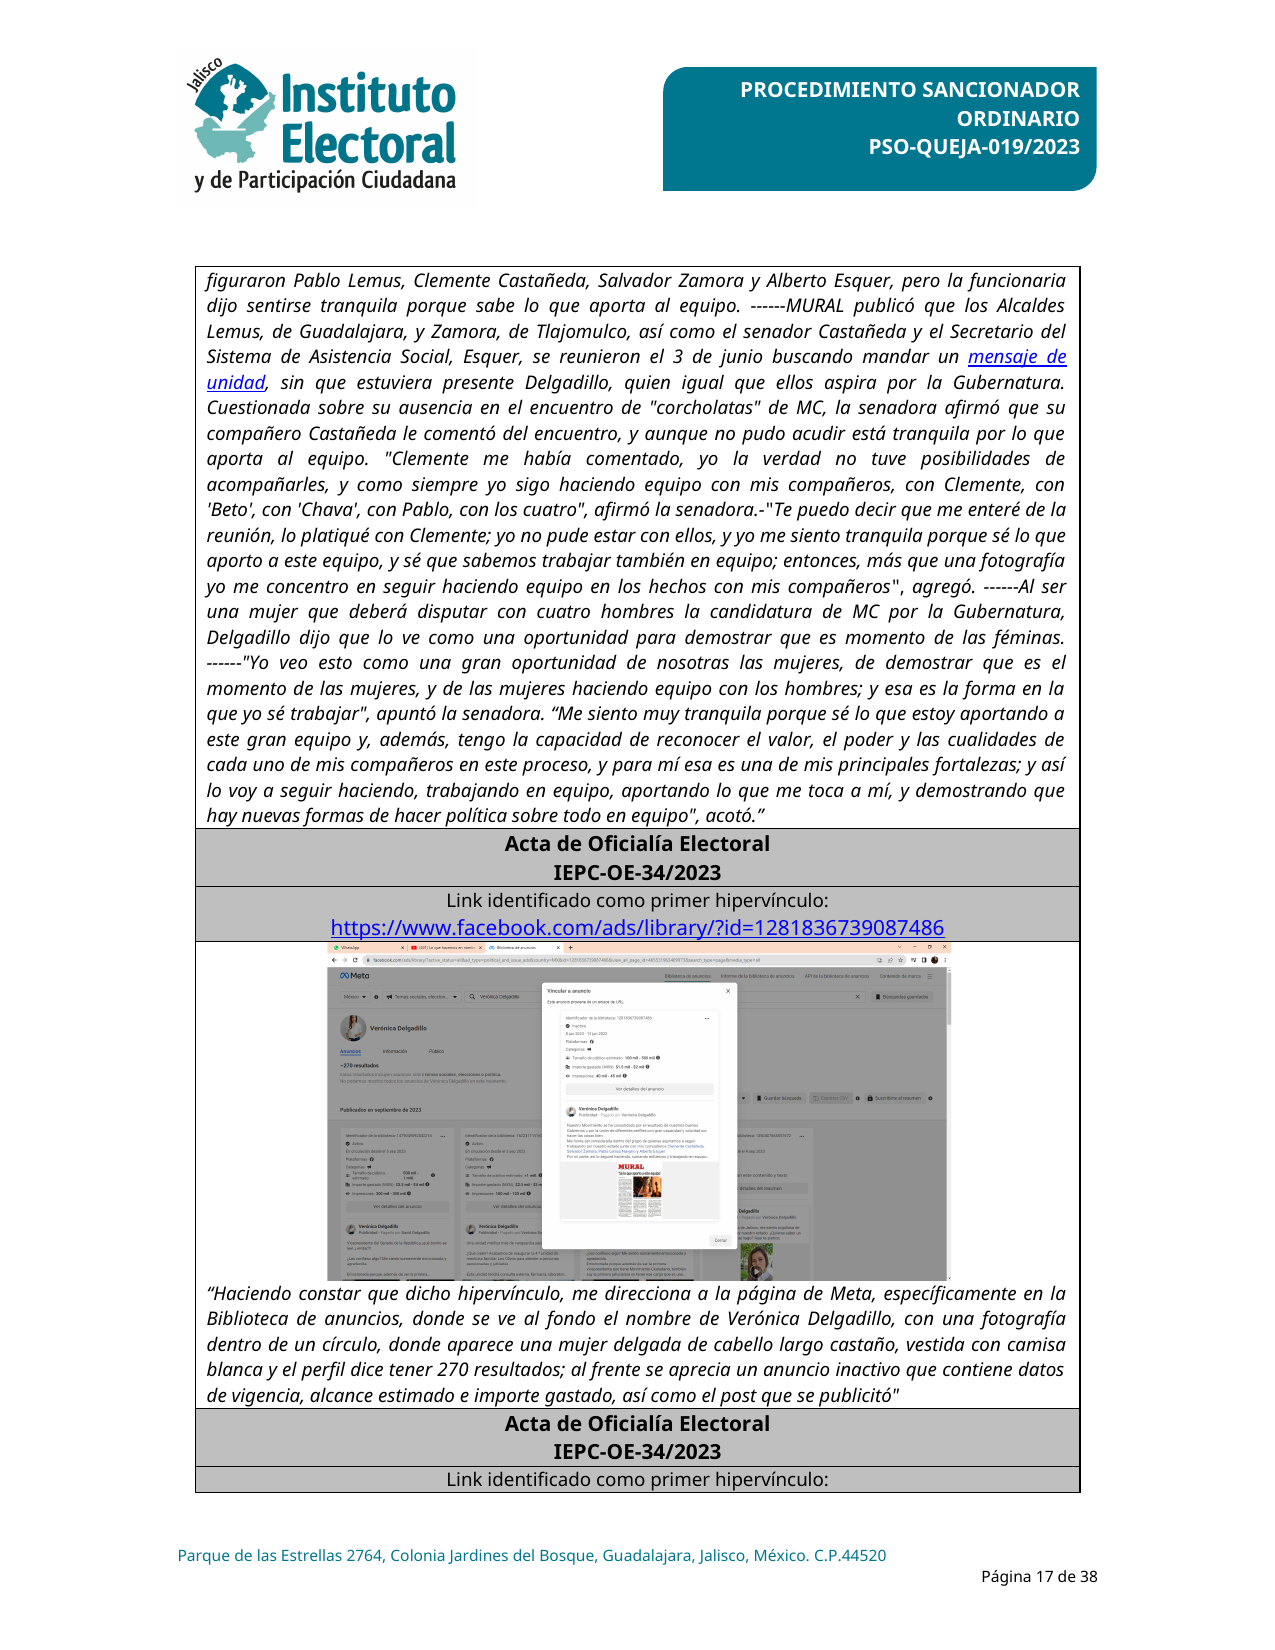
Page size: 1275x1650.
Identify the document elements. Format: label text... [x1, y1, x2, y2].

picture [177, 47, 477, 208]
table_cell Link identificado como primer hipervínculo: https://www.facebook.com/ads/library/?id=1281836739087486 [196, 887, 1079, 941]
picture [327, 942, 952, 1281]
table_cell Acta de Oficialía Electoral IEPC-OE-34/2023 [196, 1409, 1079, 1466]
table_cell Link identificado como primer hipervínculo: https://www.facebook.com/ads/library/?id=608897867886142 [196, 1467, 1079, 1492]
table_cell Acta de Oficialía Electoral IEPC-OE-34/2023 [196, 829, 1079, 886]
table_cell “Haciendo constar que dicho hipervínculo, me direcciona a la página de Meta, específicamente en la Biblioteca de anuncios, donde se ve al fondo el nombre de Verónica Delgadillo, con una fotografía dentro de un círculo, donde aparece una mujer delgada de cabello largo castaño, vestida con camisa blanca y el perfil dice tener 270 resultados; al frente se aprecia un anuncio inactivo que contiene datos de vigencia, alcance estimado e importe gastado, así como el post que se publicitó" [196, 942, 1079, 1408]
